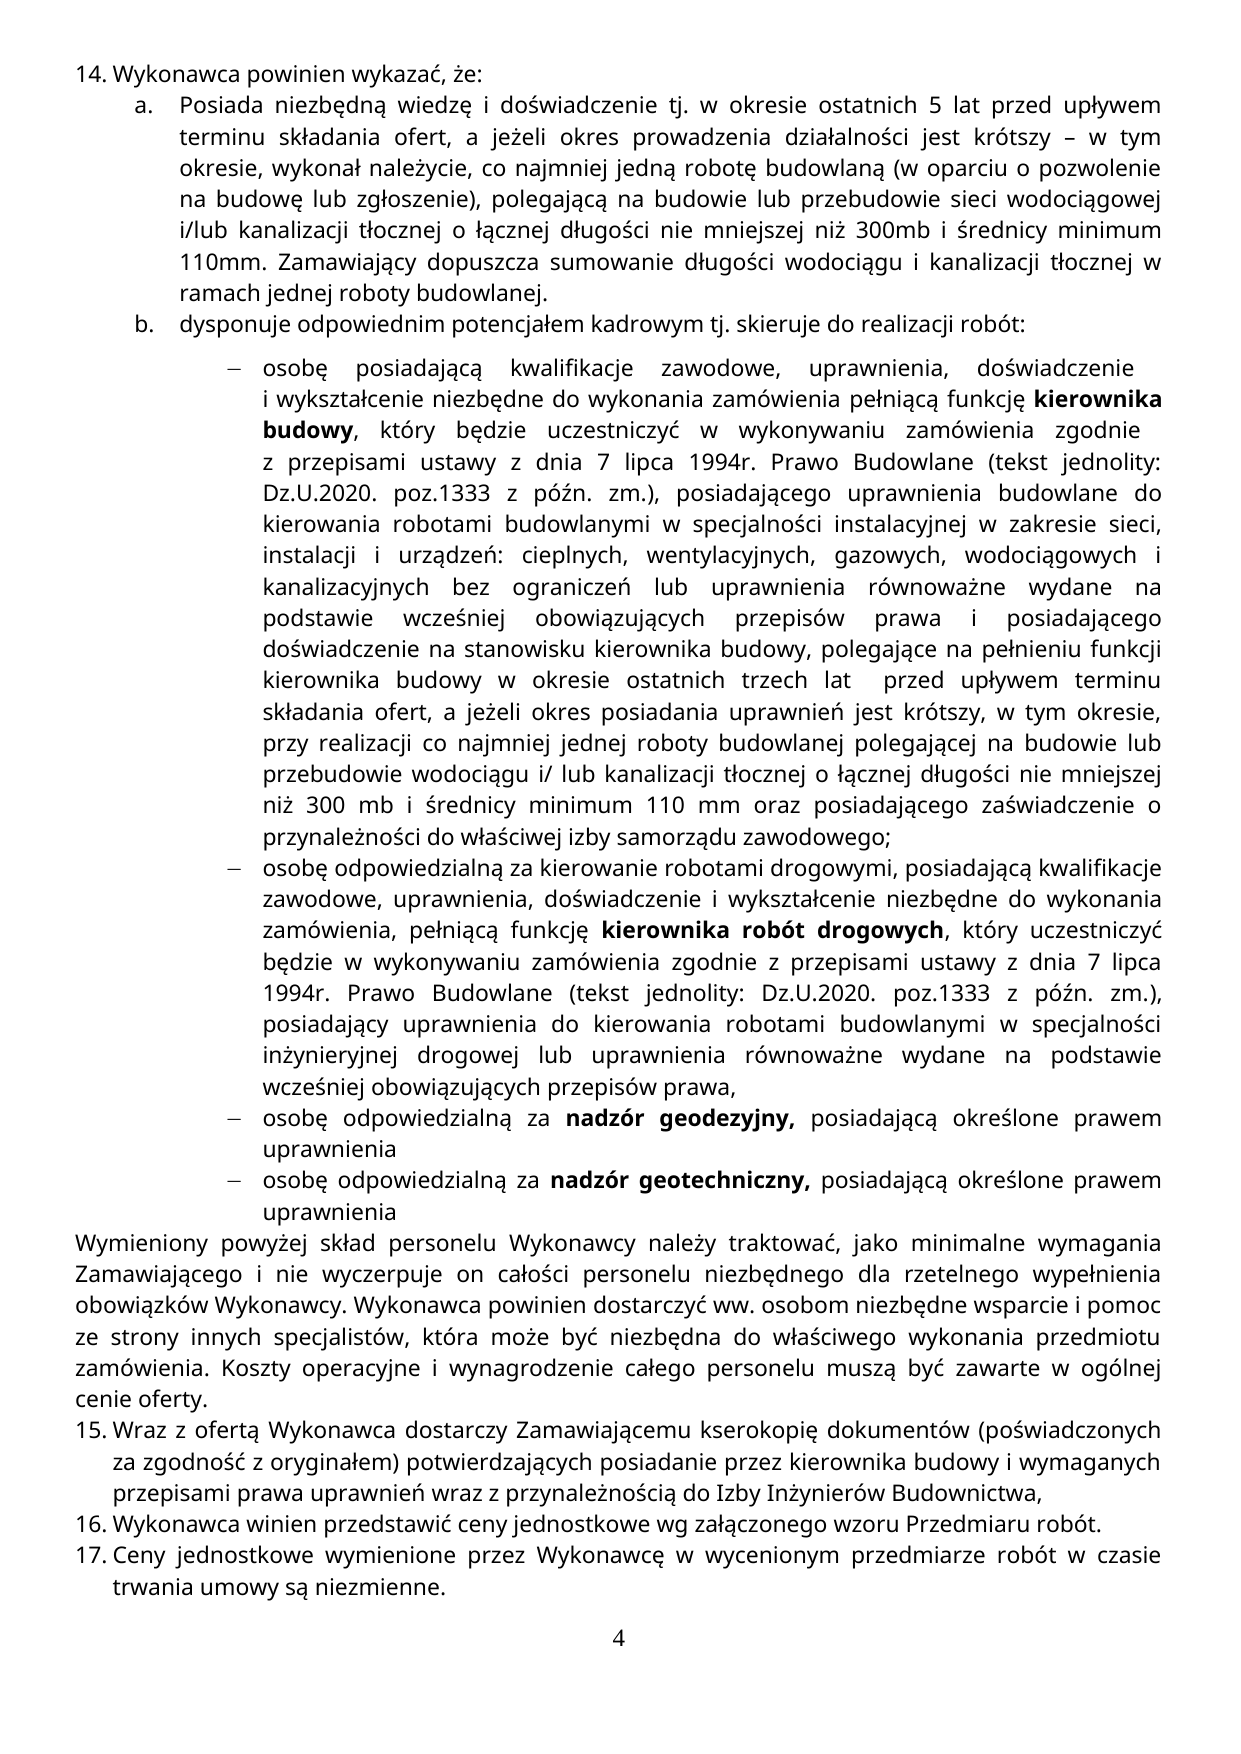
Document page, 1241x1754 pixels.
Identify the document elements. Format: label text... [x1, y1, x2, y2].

text Wymieniony powyżej skład personelu Wykonawcy należy traktować, jako minimalne wymagania Zamawiającego i nie wyczerpuje on całości personelu niezbędnego dla rzetelnego wypełnienia obowiązków Wykonawcy. Wykonawca powinien dostarczyć ww. osobom niezbędne wsparcie i pomoc ze strony innych specjalistów, która może być niezbędna do właściwego wykonania przedmiotu zamówienia. Koszty operacyjne i wynagrodzenie całego personelu muszą być zawarte w ogólnej cenie oferty. [75, 1227, 1162, 1414]
list osobę odpowiedzialną za nadzór geodezyjny, posiadającą określone prawem uprawnienia [225, 1102, 1162, 1164]
list Wykonawca winien przedstawić ceny jednostkowe wg załączonego wzoru Przedmiaru robót. [75, 1508, 1162, 1539]
list Wykonawca powinien wykazać, że: [75, 58, 1162, 89]
list Wraz z ofertą Wykonawca dostarczy Zamawiającemu kserokopię dokumentów (poświadczonych za zgodność z oryginałem) potwierdzających posiadanie przez kierownika budowy i wymaganych przepisami prawa uprawnień wraz z przynależnością do Izby Inżynierów Budownictwa, [75, 1414, 1162, 1508]
list Ceny jednostkowe wymienione przez Wykonawcę w wycenionym przedmiarze robót w czasie trwania umowy są niezmienne. [75, 1539, 1162, 1602]
list osobę posiadającą kwalifikacje zawodowe, uprawnienia, doświadczenie i wykształcenie niezbędne do wykonania zamówienia pełniącą funkcję kierownika budowy, który będzie uczestniczyć w wykonywaniu zamówienia zgodnie z przepisami ustawy z dnia 7 lipca 1994r. Prawo Budowlane (tekst jednolity: Dz.U.2020. poz.1333 z późn. zm.), posiadającego uprawnienia budowlane do kierowania robotami budowlanymi w specjalności instalacyjnej w zakresie sieci, instalacji i urządzeń: cieplnych, wentylacyjnych, gazowych, wodociągowych i kanalizacyjnych bez ograniczeń lub uprawnienia równoważne wydane na podstawie wcześniej obowiązujących przepisów prawa i posiadającego doświadczenie na stanowisku kierownika budowy, polegające na pełnieniu funkcji kierownika budowy w okresie ostatnich trzech lat przed upływem terminu składania ofert, a jeżeli okres posiadania uprawnień jest krótszy, w tym okresie, przy realizacji co najmniej jednej roboty budowlanej polegającej na budowie lub przebudowie wodociągu i/ lub kanalizacji tłocznej o łącznej długości nie mniejszej niż 300 mb i średnicy minimum 110 mm oraz posiadającego zaświadczenie o przynależności do właściwej izby samorządu zawodowego; [225, 352, 1162, 852]
list osobę odpowiedzialną za nadzór geotechniczny, posiadającą określone prawem uprawnienia [225, 1164, 1162, 1227]
list Posiada niezbędną wiedzę i doświadczenie tj. w okresie ostatnich 5 lat przed upływem terminu składania ofert, a jeżeli okres prowadzenia działalności jest krótszy – w tym okresie, wykonał należycie, co najmniej jedną robotę budowlaną (w oparciu o pozwolenie na budowę lub zgłoszenie), polegającą na budowie lub przebudowie sieci wodociągowej i/lub kanalizacji tłocznej o łącznej długości nie mniejszej niż 300mb i średnicy minimum 110mm. Zamawiający dopuszcza sumowanie długości wodociągu i kanalizacji tłocznej w ramach jednej roboty budowlanej. [134, 89, 1162, 308]
list osobę odpowiedzialną za kierowanie robotami drogowymi, posiadającą kwalifikacje zawodowe, uprawnienia, doświadczenie i wykształcenie niezbędne do wykonania zamówienia, pełniącą funkcję kierownika robót drogowych, który uczestniczyć będzie w wykonywaniu zamówienia zgodnie z przepisami ustawy z dnia 7 lipca 1994r. Prawo Budowlane (tekst jednolity: Dz.U.2020. poz.1333 z późn. zm.), posiadający uprawnienia do kierowania robotami budowlanymi w specjalności inżynieryjnej drogowej lub uprawnienia równoważne wydane na podstawie wcześniej obowiązujących przepisów prawa, [225, 852, 1162, 1102]
list dysponuje odpowiednim potencjałem kadrowym tj. skieruje do realizacji robót: [134, 308, 1162, 339]
